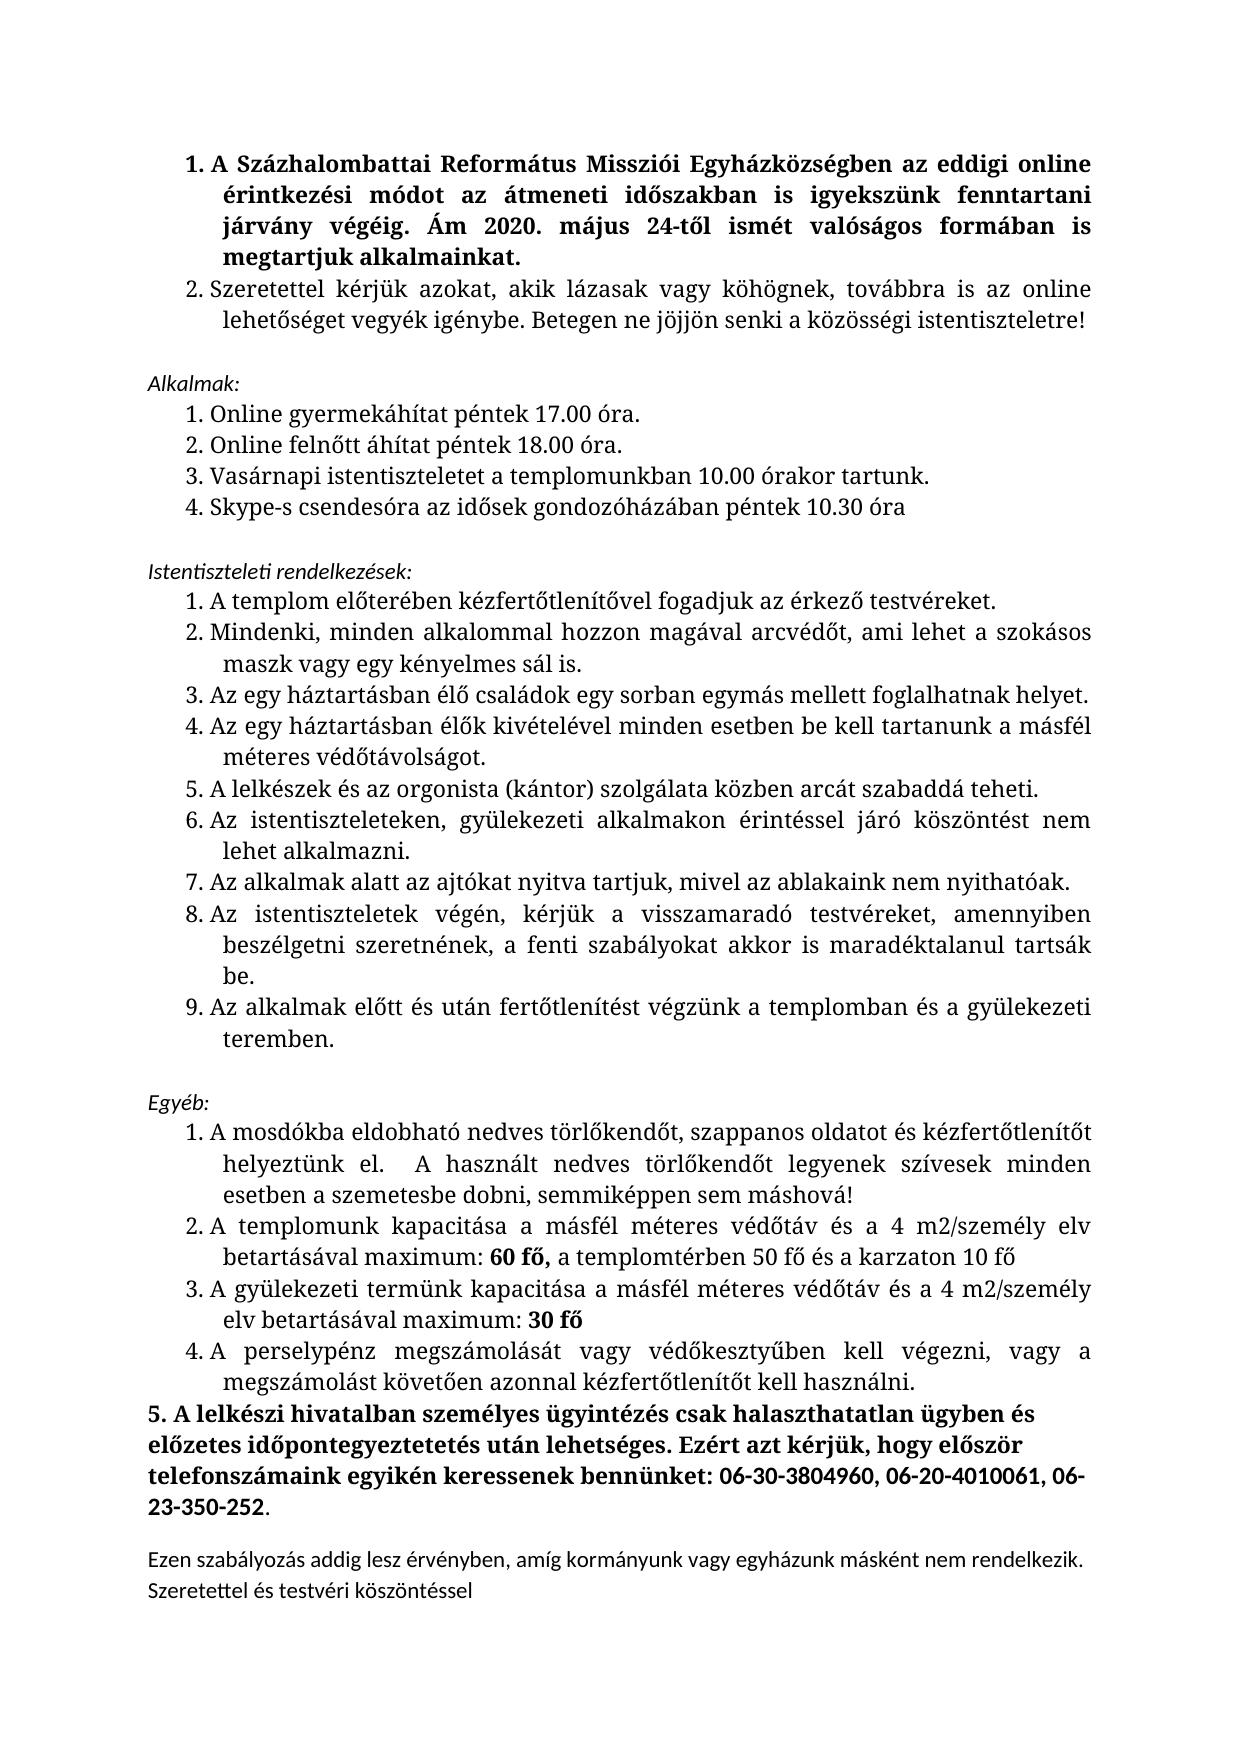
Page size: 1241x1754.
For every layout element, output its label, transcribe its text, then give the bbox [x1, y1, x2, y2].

text Egyéb: [148, 1085, 1093, 1116]
text 4. Az egy háztartásban élők kivételével minden esetben be kell tartanunk a másfél méteres védőtávolságot. [185, 710, 1093, 773]
text 3. Vasárnapi istentiszteletet a templomunkban 10.00 órakor tartunk. [185, 460, 1093, 491]
text 9. Az alkalmak előtt és után fertőtlenítést végzünk a templomban és a gyülekezeti teremben. [185, 991, 1093, 1054]
text 1. A templom előterében kézfertőtlenítővel fogadjuk az érkező testvéreket. [185, 585, 1093, 616]
text 3. Az egy háztartásban élő családok egy sorban egymás mellett foglalhatnak helyet. [185, 679, 1093, 710]
text 4. Skype-s csendesóra az idősek gondozóházában péntek 10.30 óra [185, 491, 1093, 523]
text Alkalmak: [148, 366, 1093, 398]
text 2. Szeretettel kérjük azokat, akik lázasak vagy köhögnek, továbbra is az online lehetőséget vegyék igénybe. Betegen ne jöjjön senki a közösségi istentiszteletre! [185, 273, 1093, 335]
text 1. Online gyermekáhítat péntek 17.00 óra. [185, 398, 1093, 429]
text 1. A mosdókba eldobható nedves törlőkendőt, szappanos oldatot és kézfertőtlenítőt helyeztünk el. A használt nedves törlőkendőt legyenek szívesek minden esetben a szemetesbe dobni, semmiképpen sem máshová! [185, 1116, 1093, 1210]
text Ezen szabályozás addig lesz érvényben, amíg kormányunk vagy egyházunk másként nem rendelkezik. [148, 1542, 1093, 1573]
text 2. Online felnőtt áhítat péntek 18.00 óra. [185, 429, 1093, 460]
text 6. Az istentiszteleteken, gyülekezeti alkalmakon érintéssel járó köszöntést nem lehet alkalmazni. [185, 804, 1093, 866]
text 7. Az alkalmak alatt az ajtókat nyitva tartjuk, mivel az ablakaink nem nyithatóak. [185, 866, 1093, 898]
text 8. Az istentiszteletek végén, kérjük a visszamaradó testvéreket, amennyiben beszélgetni szeretnének, a fenti szabályokat akkor is maradéktalanul tartsák be. [185, 898, 1093, 991]
text 5. A lelkészek és az orgonista (kántor) szolgálata közben arcát szabaddá teheti. [185, 773, 1093, 804]
text 4. A perselypénz megszámolását vagy védőkesztyűben kell végezni, vagy a megszámolást követően azonnal kézfertőtlenítőt kell használni. [185, 1335, 1093, 1398]
text Istentiszteleti rendelkezések: [148, 554, 1093, 585]
text 5. A lelkészi hivatalban személyes ügyintézés csak halaszthatatlan ügyben és előzetes időpontegyeztetetés után lehetséges. Ezért azt kérjük, hogy először telefonszámaink egyikén keressenek bennünket: 06-30-3804960, 06-20-4010061, 06-23-350-252. [148, 1398, 1093, 1522]
text 3. A gyülekezeti termünk kapacitása a másfél méteres védőtáv és a 4 m2/személy elv betartásával maximum: 30 fő [185, 1273, 1093, 1335]
text 2. A templomunk kapacitása a másfél méteres védőtáv és a 4 m2/személy elv betartásával maximum: 60 fő, a templomtérben 50 fő és a karzaton 10 fő [185, 1210, 1093, 1273]
text 1. A Százhalombattai Református Missziói Egyházközségben az eddigi online érintkezési módot az átmeneti időszakban is igyekszünk fenntartani járvány végéig. Ám 2020. május 24-től ismét valóságos formában is megtartjuk alkalmainkat. [185, 148, 1093, 273]
text 2. Mindenki, minden alkalommal hozzon magával arcvédőt, ami lehet a szokásos maszk vagy egy kényelmes sál is. [185, 616, 1093, 679]
text Szeretettel és testvéri köszöntéssel [148, 1573, 1093, 1605]
